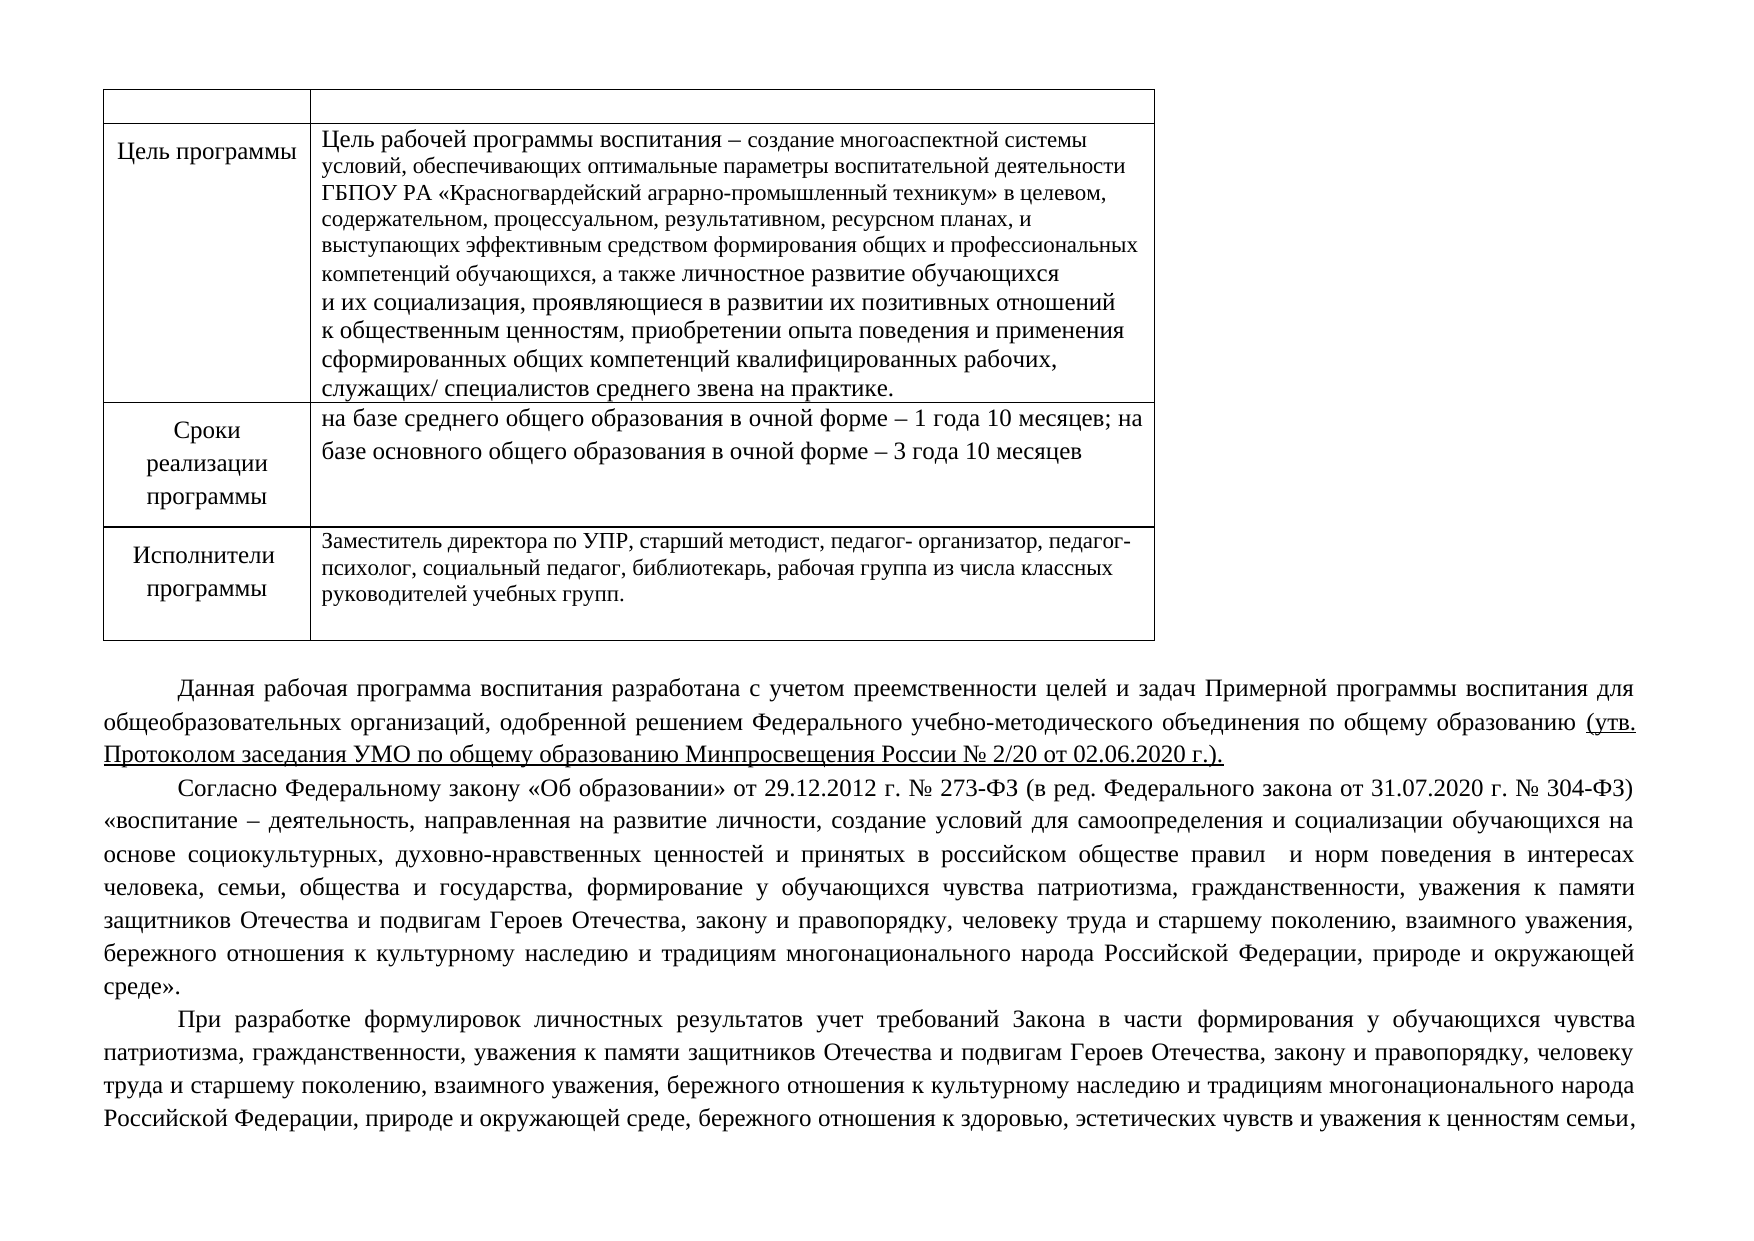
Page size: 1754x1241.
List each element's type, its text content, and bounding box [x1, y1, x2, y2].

table_cell Сроки реализации программы [104, 403, 310, 526]
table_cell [104, 90, 310, 123]
text Данная рабочая программа воспитания разработана с учетом преемственности целей и задач Примерной программы воспитания для общеобразовательных организаций, одобренной решением Федерального учебно-методического объединения по общему образованию (утв. Протоколом заседания УМО по общему образованию Минпросвещения России № 2/20 от 02.06.2020 г.). [103, 673, 1636, 768]
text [103, 1004, 1636, 1132]
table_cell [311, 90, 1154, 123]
table_cell Исполнители программы [104, 528, 310, 639]
table_cell на базе среднего общего образования в очной форме – 1 года 10 месяцев; на базе основного общего образования в очной форме – 3 года 10 месяцев [311, 403, 1154, 526]
table_cell Заместитель директора по УПР, старший методист, педагог- организатор, педагог-психолог, социальный педагог, библиотекарь, рабочая группа из числа классных руководителей учебных групп. [311, 528, 1154, 639]
table_cell Цель программы [104, 124, 310, 402]
text Согласно Федеральному закону «Об образовании» от 29.12.2012 г. № 273-ФЗ (в ред. Федерального закона от 31.07.2020 г. № 304-ФЗ) «воспитание – деятельность, направленная на развитие личности, создание условий для самоопределения и социализации обучающихся на основе социокультурных, духовно-нравственных ценностей и принятых в российском обществе правил и норм поведения в интересах человека, семьи, общества и государства, формирование у обучающихся чувства патриотизма, гражданственности, уважения к памяти защитников Отечества и подвигам Героев Отечества, закону и правопорядку, человеку труда и старшему поколению, взаимного уважения, бережного отношения к культурному наследию и традициям многонационального народа Российской Федерации, природе и окружающей среде». [103, 773, 1636, 999]
table_cell Цель рабочей программы воспитания – создание многоаспектной системы условий, обеспечивающих оптимальные параметры воспитательной деятельности ГБПОУ РА «Красногвардейский аграрно-промышленный техникум» в целевом, содержательном, процессуальном, результативном, ресурсном планах, и выступающих эффективным средством формирования общих и профессиональных компетенций обучающихся, а также личностное развитие обучающихся и их социализация, проявляющиеся в развитии их позитивных отношений к общественным ценностям, приобретении опыта поведения и применения сформированных общих компетенций квалифицированных рабочих, служащих/ специалистов среднего звена на практике. [311, 124, 1154, 402]
